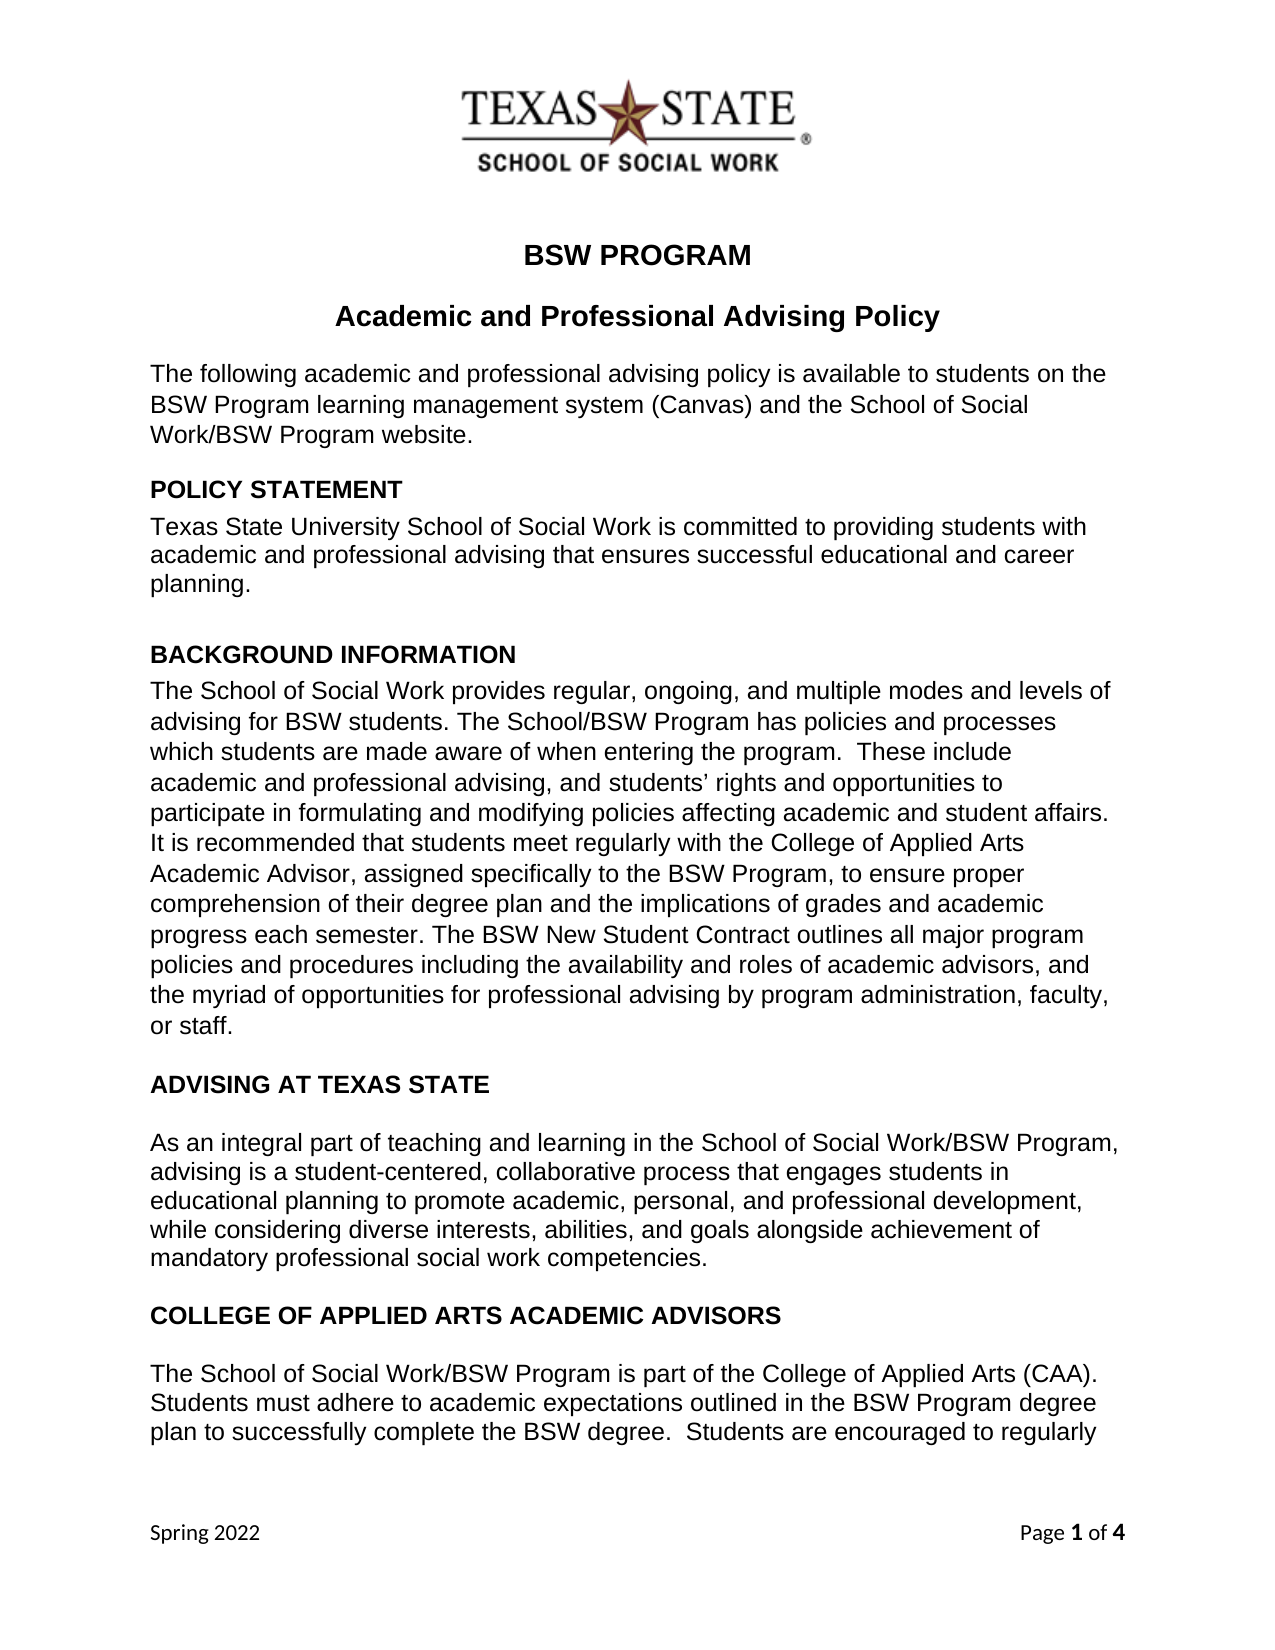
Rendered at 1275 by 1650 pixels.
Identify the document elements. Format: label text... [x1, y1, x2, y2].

text The School of Social Work provides regular, ongoing, and multiple modes and levels of advising for BSW students. The School/BSW Program has policies and processes which students are made aware of when entering the program. These include academic and professional advising, and students’ rights and opportunities to participate in formulating and modifying policies affecting academic and student affairs. It is recommended that students meet regularly with the College of Applied Arts Academic Advisor, assigned specifically to the BSW Program, to ensure proper comprehension of their degree plan and the implications of grades and academic progress each semester. The BSW New Student Contract outlines all major program policies and procedures including the availability and roles of academic advisors, and the myriad of opportunities for professional advising by program administration, faculty, or staff. [150, 676, 1125, 1039]
text As an integral part of teaching and learning in the School of Social Work/BSW Program, advising is a student-centered, collaborative process that engages students in educational planning to promote academic, personal, and professional development, while considering diverse interests, abilities, and goals alongside achievement of mandatory professional social work competencies. [150, 1128, 1125, 1272]
text The following academic and professional advising policy is available to students on the BSW Program learning management system (Canvas) and the School of Social Work/BSW Program website. [150, 359, 1125, 449]
text COLLEGE OF APPLIED ARTS ACADEMIC ADVISORS [150, 1301, 1125, 1330]
text Texas State University School of Social Work is committed to providing students with academic and professional advising that ensures successful educational and career planning. [150, 512, 1125, 598]
text BSW PROGRAM [150, 238, 1125, 272]
text ADVISING AT TEXAS STATE [150, 1070, 1125, 1099]
text Academic and Professional Advising Policy [150, 299, 1125, 332]
text POLICY STATEMENT [150, 476, 1125, 504]
text BACKGROUND INFORMATION [150, 640, 1125, 669]
picture [459, 75, 816, 183]
